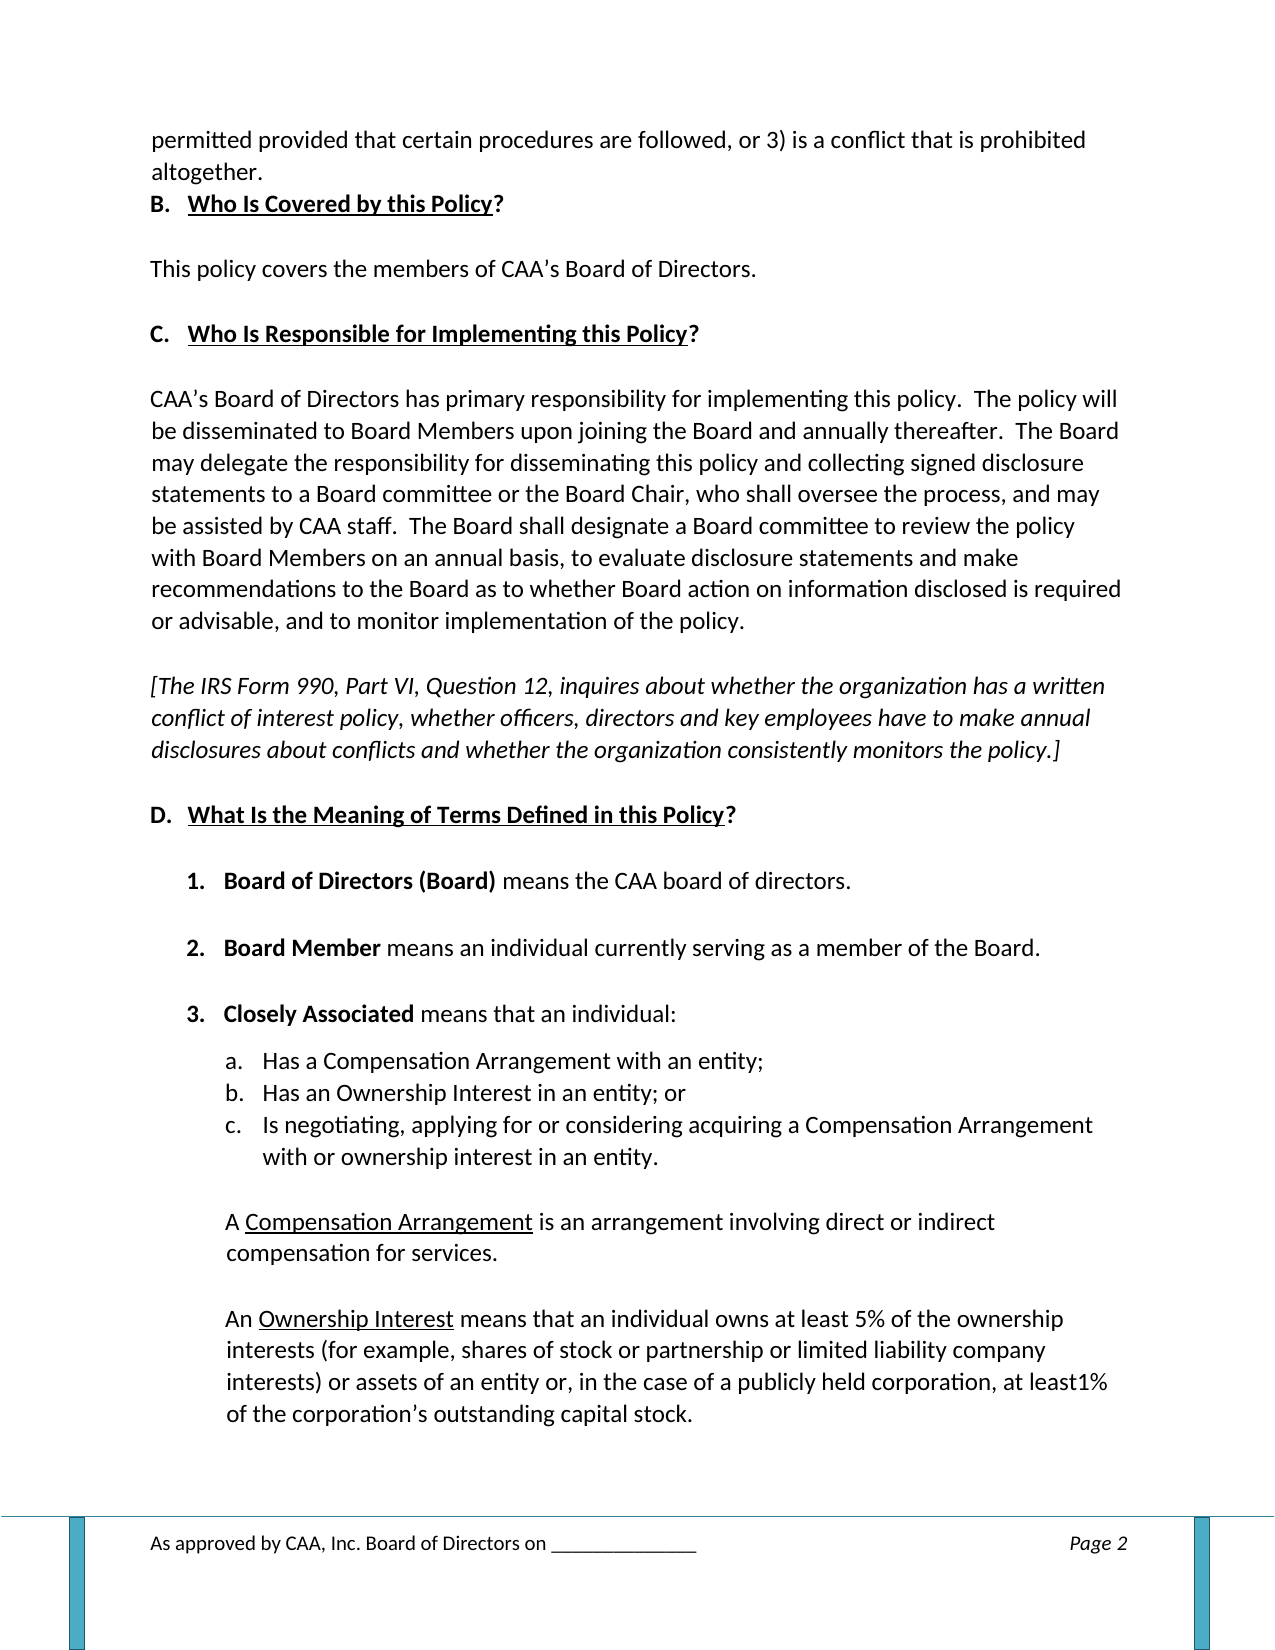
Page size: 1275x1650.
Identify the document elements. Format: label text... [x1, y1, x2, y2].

list Is negotiating, applying for or considering acquiring a Compensation Arrangement with or ownership interest in an entity. [225, 1109, 1125, 1171]
list Has an Ownership Interest in an entity; or [225, 1077, 1125, 1107]
list Who Is Responsible for Implementing this Policy? [150, 318, 1125, 349]
text A Compensation Arrangement is an arrangement involving direct or indirect compensation for services. [225, 1206, 1125, 1268]
list Who Is Covered by this Policy? [150, 188, 1125, 219]
text CAA’s Board of Directors has primary responsibility for implementing this policy. The policy will be disseminated to Board Members upon joining the Board and annually thereafter. The Board may delegate the responsibility for disseminating this policy and collecting signed disclosure statements to a Board committee or the Board Chair, who shall oversee the process, and may be assisted by CAA staff. The Board shall designate a Board committee to review the policy with Board Members on an annual basis, to evaluate disclosure statements and make recommendations to the Board as to whether Board action on information disclosed is required or advisable, and to monitor implementation of the policy. [150, 384, 1125, 636]
list Has a Compensation Arrangement with an entity; [225, 1045, 1125, 1075]
text [The IRS Form 990, Part VI, Question 12, inquires about whether the organization has a written conflict of interest policy, whether officers, directors and key employees have to make annual disclosures about conflicts and whether the organization consistently monitors the policy.] [150, 670, 1125, 764]
list Closely Associated means that an individual: [186, 998, 1125, 1029]
text This policy covers the members of CAA’s Board of Directors. [150, 253, 1125, 284]
list Board of Directors (Board) means the CAA board of directors. [186, 865, 1125, 896]
list What Is the Meaning of Terms Defined in this Policy? [150, 799, 1125, 829]
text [150, 124, 1125, 187]
text An Ownership Interest means that an individual owns at least 5% of the ownership interests (for example, shares of stock or partnership or limited liability company interests) or assets of an entity or, in the case of a publicly held corporation, at least1% of the corporation’s outstanding capital stock. [225, 1303, 1125, 1428]
list Board Member means an individual currently serving as a member of the Board. [186, 932, 1125, 962]
